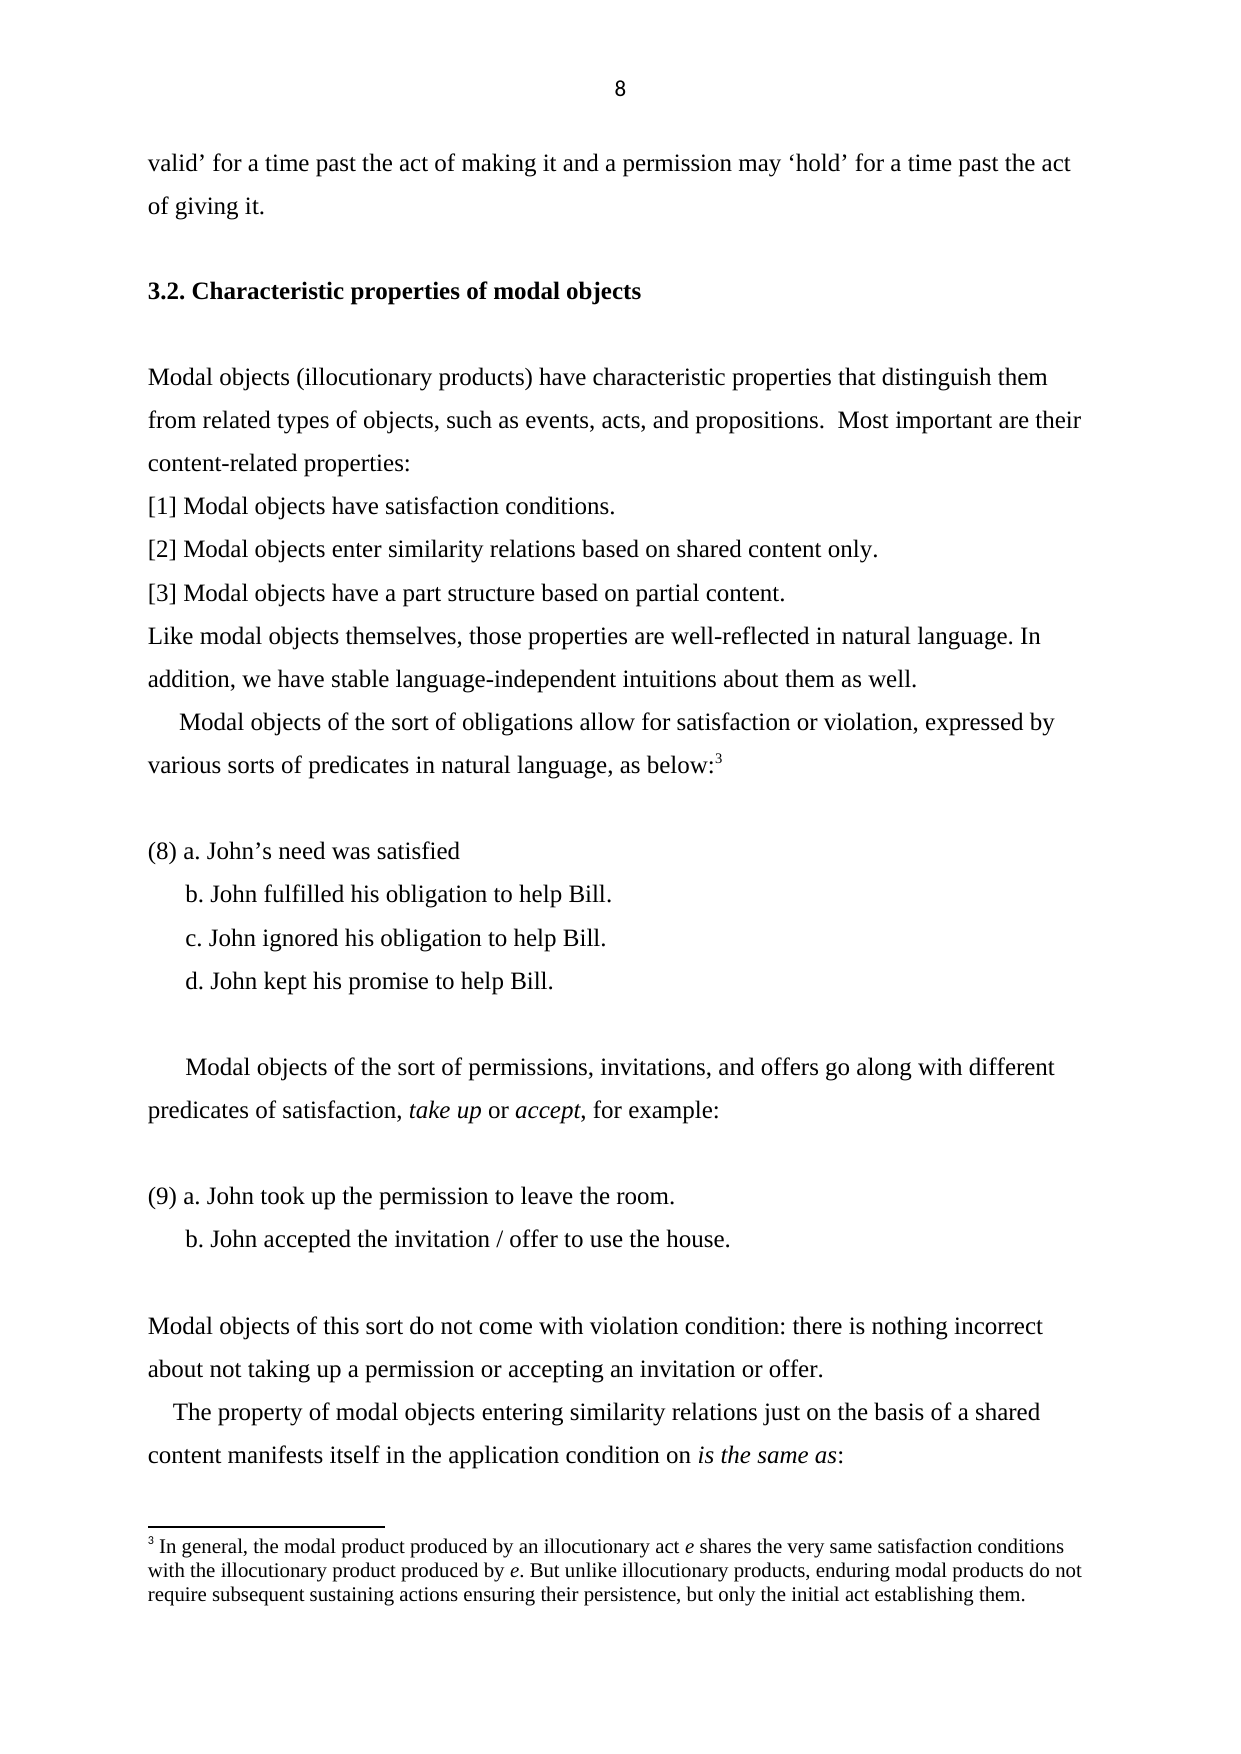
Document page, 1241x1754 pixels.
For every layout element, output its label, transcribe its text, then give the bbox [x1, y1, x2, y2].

text (9) a. John took up the permission to leave the room. [148, 1181, 1093, 1210]
text [2] Modal objects enter similarity relations based on shared content only. [148, 534, 1093, 563]
text [1] Modal objects have satisfaction conditions. [148, 491, 1093, 520]
text Modal objects (illocutionary products) have characteristic properties that distinguish them from related types of objects, such as events, acts, and propositions. Most important are their content-related properties: [148, 362, 1093, 477]
text c. John ignored his obligation to help Bill. [148, 923, 1093, 951]
text 3.2. Characteristic properties of modal objects [148, 276, 1093, 304]
text Modal objects of this sort do not come with violation condition: there is nothing incorrect about not taking up a permission or accepting an invitation or offer. [148, 1311, 1093, 1383]
text Like modal objects themselves, those properties are well-reflected in natural language. In addition, we have stable language-independent intuitions about them as well. [148, 621, 1093, 693]
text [148, 148, 1093, 219]
text (8) a. John’s need was satisfied [148, 836, 1093, 865]
text [3] Modal objects have a part structure based on partial content. [148, 578, 1093, 606]
text The property of modal objects entering similarity relations just on the basis of a shared content manifests itself in the application condition on is the same as: [148, 1397, 1093, 1469]
text Modal objects of the sort of obligations allow for satisfaction or violation, expressed by various sorts of predicates in natural language, as below: [148, 707, 1093, 779]
text Modal objects of the sort of permissions, invitations, and offers go along with different predicates of satisfaction, take up or accept, for example: [148, 1052, 1093, 1124]
text d. John kept his promise to help Bill. [148, 966, 1093, 994]
text b. John accepted the invitation / offer to use the house. [148, 1224, 1093, 1253]
text b. John fulfilled his obligation to help Bill. [148, 879, 1093, 908]
